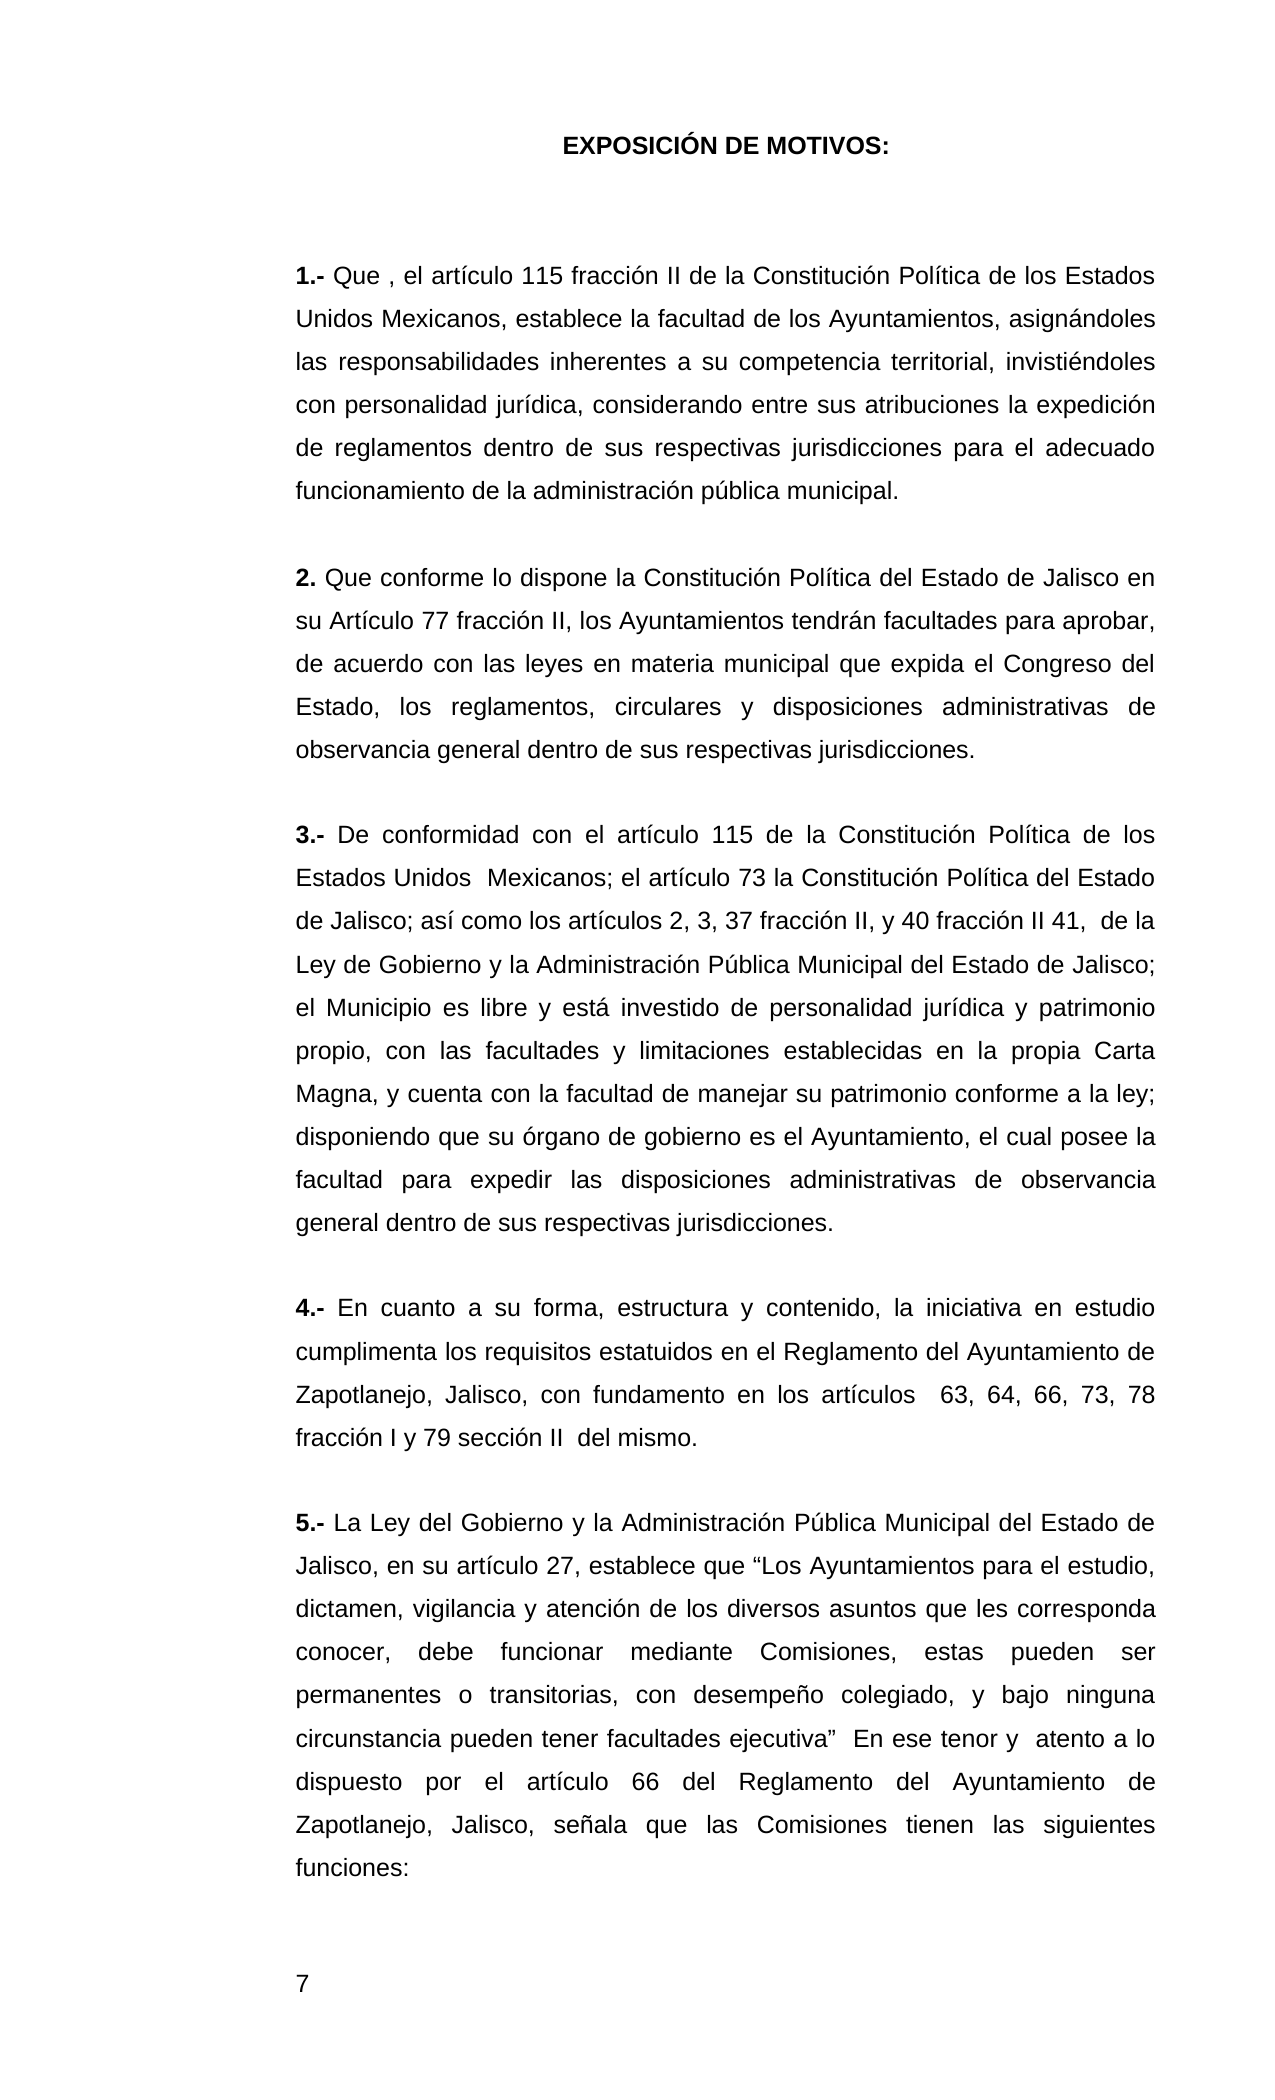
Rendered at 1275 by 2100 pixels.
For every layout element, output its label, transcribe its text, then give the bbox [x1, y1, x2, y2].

text 4.- En cuanto a su forma, estructura y contenido, la iniciativa en estudio cumplimenta los requisitos estatuidos en el Reglamento del Ayuntamiento de Zapotlanejo, Jalisco, con fundamento en los artículos 63, 64, 66, 73, 78 fracción I y 79 sección II del mismo. [295, 1293, 1157, 1452]
text 5.- La Ley del Gobierno y la Administración Pública Municipal del Estado de Jalisco, en su artículo 27, establece que “Los Ayuntamientos para el estudio, dictamen, vigilancia y atención de los diversos asuntos que les corresponda conocer, debe funcionar mediante Comisiones, estas pueden ser permanentes o transitorias, con desempeño colegiado, y bajo ninguna circunstancia pueden tener facultades ejecutiva” En ese tenor y atento a lo dispuesto por el artículo 66 del Reglamento del Ayuntamiento de Zapotlanejo, Jalisco, señala que las Comisiones tienen las siguientes funciones: [295, 1508, 1157, 1882]
text 1.- Que , el artículo 115 fracción II de la Constitución Política de los Estados Unidos Mexicanos, establece la facultad de los Ayuntamientos, asignándoles las responsabilidades inherentes a su competencia territorial, invistiéndoles con personalidad jurídica, considerando entre sus atribuciones la expedición de reglamentos dentro de sus respectivas jurisdicciones para el adecuado funcionamiento de la administración pública municipal. [295, 261, 1157, 505]
text 2. Que conforme lo dispone la Constitución Política del Estado de Jalisco en su Artículo 77 fracción II, los Ayuntamientos tendrán facultades para aprobar, de acuerdo con las leyes en materia municipal que expida el Congreso del Estado, los reglamentos, circulares y disposiciones administrativas de observancia general dentro de sus respectivas jurisdicciones. [295, 563, 1157, 764]
text EXPOSICIÓN DE MOTIVOS: [295, 131, 1157, 160]
text 3.- De conformidad con el artículo 115 de la Constitución Política de los Estados Unidos Mexicanos; el artículo 73 la Constitución Política del Estado de Jalisco; así como los artículos 2, 3, 37 fracción II, y 40 fracción II 41, de la Ley de Gobierno y la Administración Pública Municipal del Estado de Jalisco; el Municipio es libre y está investido de personalidad jurídica y patrimonio propio, con las facultades y limitaciones establecidas en la propia Carta Magna, y cuenta con la facultad de manejar su patrimonio conforme a la ley; disponiendo que su órgano de gobierno es el Ayuntamiento, el cual posee la facultad para expedir las disposiciones administrativas de observancia general dentro de sus respectivas jurisdicciones. [295, 820, 1157, 1237]
